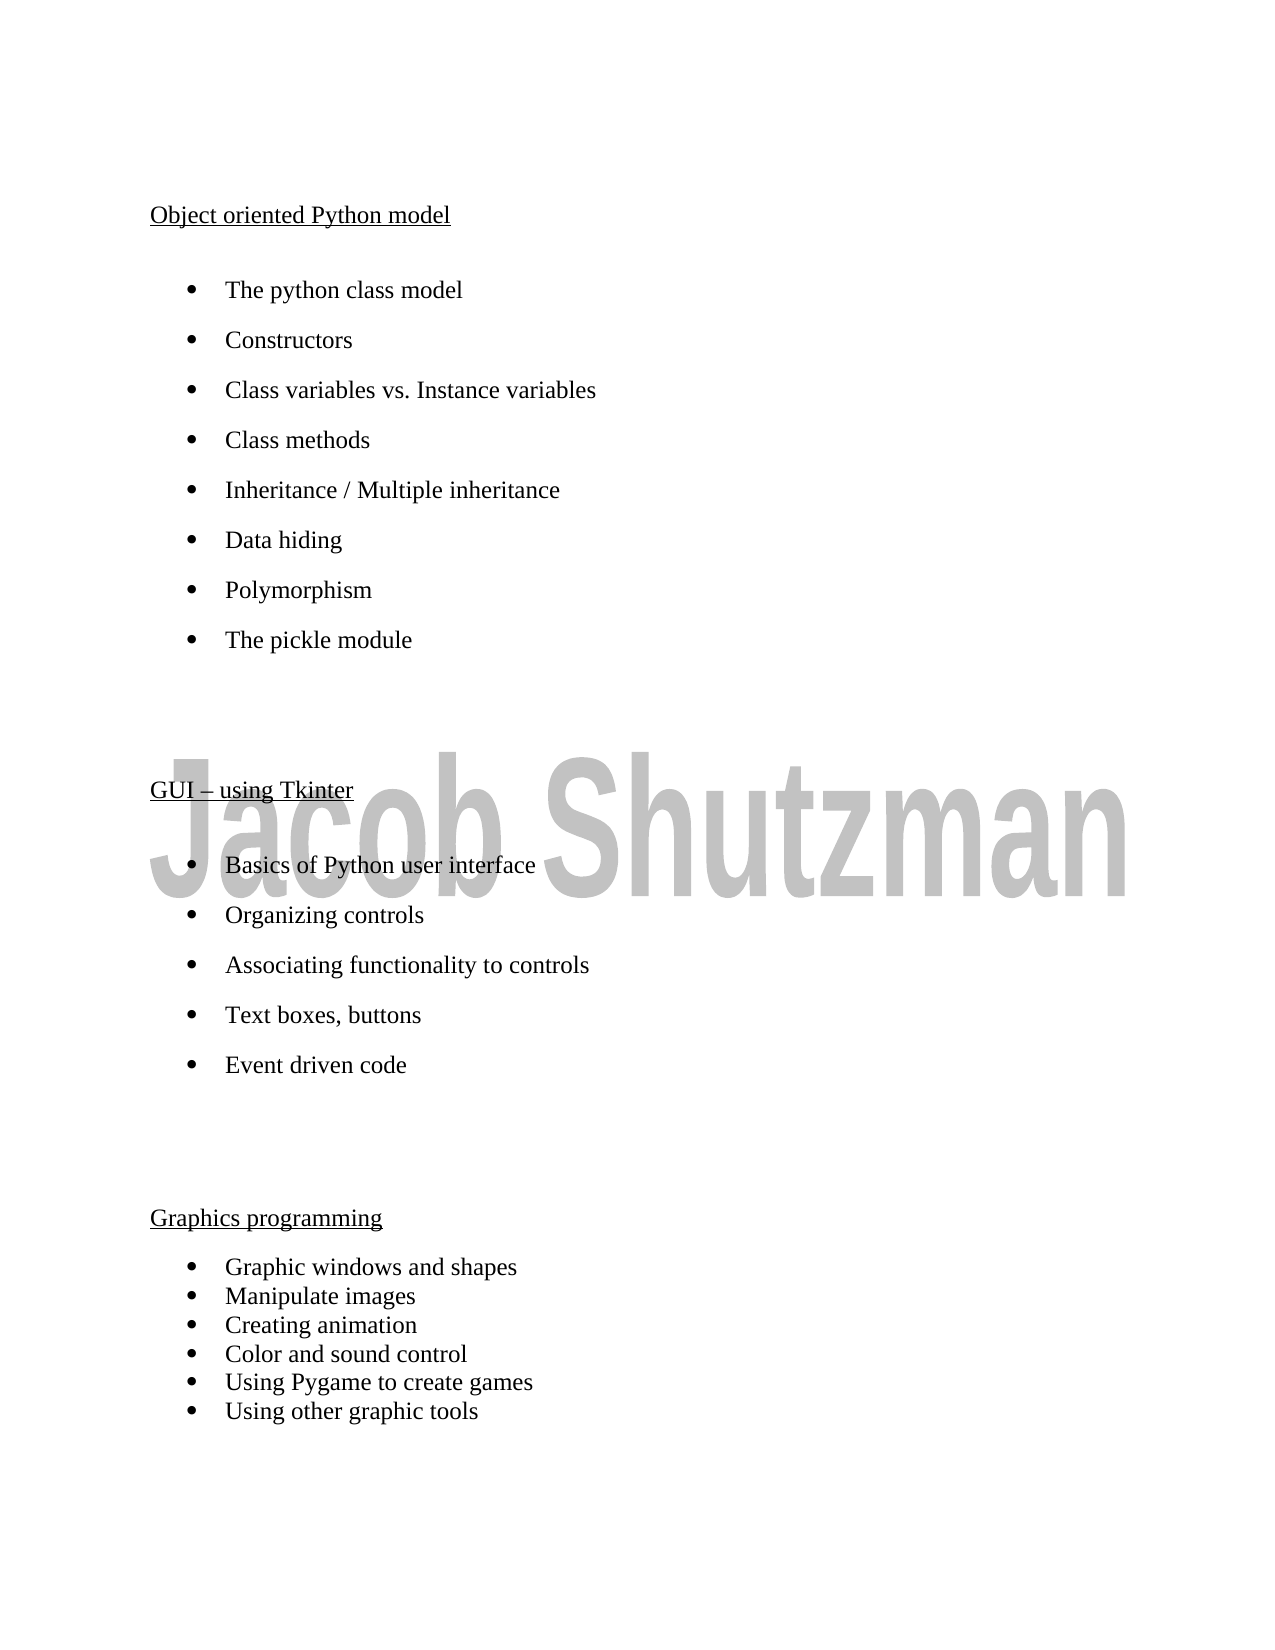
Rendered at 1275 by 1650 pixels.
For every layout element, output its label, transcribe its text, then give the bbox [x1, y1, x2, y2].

list Class variables vs. Instance variables [187, 354, 1125, 404]
list Associating functionality to controls [187, 929, 1125, 979]
list Class methods [187, 404, 1125, 454]
text Graphics programming [150, 1203, 1125, 1232]
list Creating animation [187, 1310, 1125, 1339]
list Event driven code [187, 1029, 1125, 1079]
list Using Pygame to create games [187, 1367, 1125, 1396]
text Object oriented Python model [150, 179, 1125, 229]
list Data hiding [187, 504, 1125, 554]
list Polymorphism [187, 554, 1125, 604]
list Organizing controls [187, 879, 1125, 929]
list The pickle module [187, 604, 1125, 654]
list Manipulate images [187, 1281, 1125, 1310]
list Color and sound control [187, 1339, 1125, 1367]
list Inheritance / Multiple inheritance [187, 454, 1125, 504]
list Basics of Python user interface [187, 829, 1125, 879]
list Constructors [187, 304, 1125, 354]
text GUI – using Tkinter [150, 754, 1125, 804]
list Text boxes, buttons [187, 979, 1125, 1029]
list The python class model [187, 254, 1125, 304]
list Graphic windows and shapes [187, 1252, 1125, 1281]
list Using other graphic tools [187, 1396, 1125, 1425]
